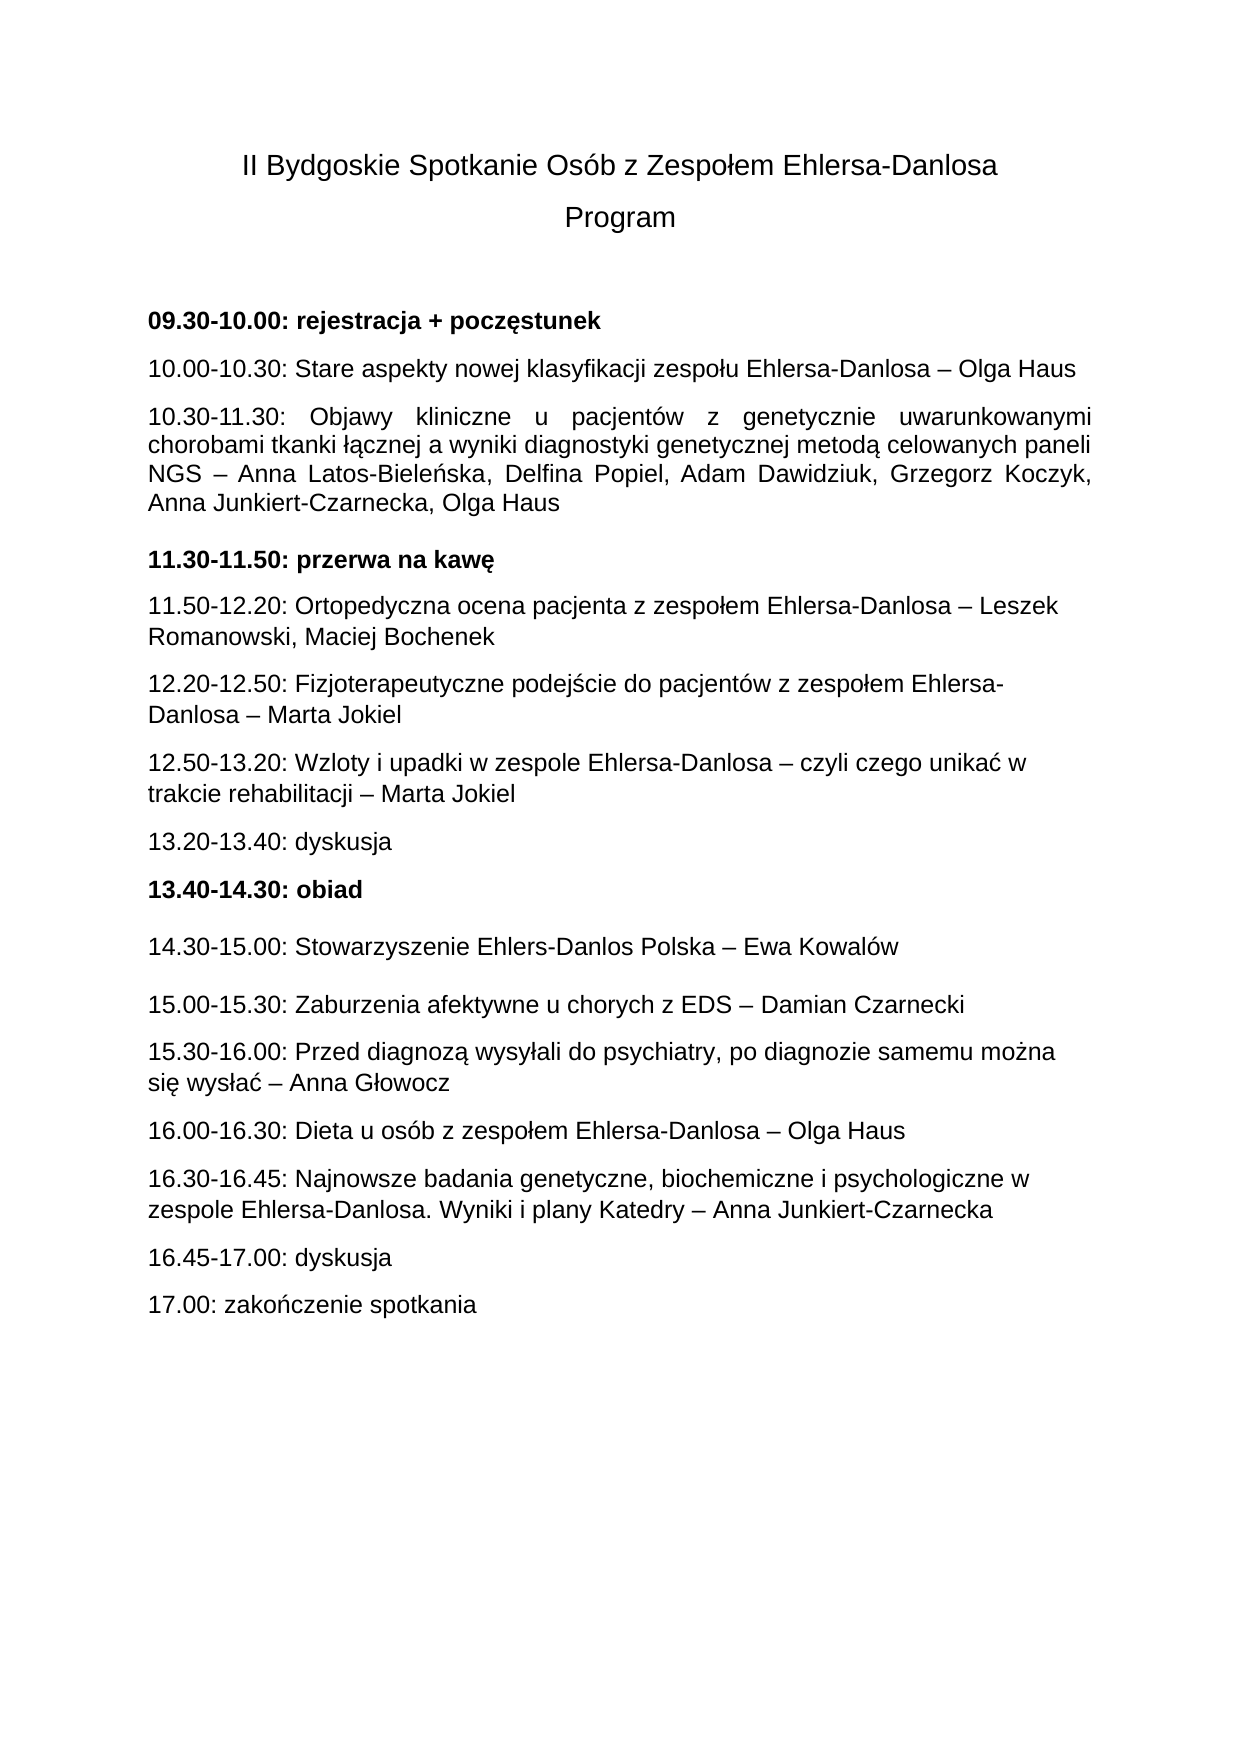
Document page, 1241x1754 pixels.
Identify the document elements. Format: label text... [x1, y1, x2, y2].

text 12.50-13.20: Wzloty i upadki w zespole Ehlersa-Danlosa – czyli czego unikać w trakcie rehabilitacji – Marta Jokiel [148, 748, 1093, 808]
text 16.45-17.00: dyskusja [148, 1242, 1093, 1271]
text 14.30-15.00: Stowarzyszenie Ehlers-Danlos Polska – Ewa Kowalów [148, 932, 1093, 961]
text 11.50-12.20: Ortopedyczna ocena pacjenta z zespołem Ehlersa-Danlosa – Leszek Romanowski, Maciej Bochenek [148, 591, 1093, 650]
text 13.20-13.40: dyskusja [148, 827, 1093, 856]
text 15.00-15.30: Zaburzenia afektywne u chorych z EDS – Damian Czarnecki [148, 989, 1093, 1018]
text 11.30-11.50: przerwa na kawę [148, 545, 1093, 574]
text Program [148, 200, 1093, 234]
text 09.30-10.00: rejestracja + poczęstunek [148, 306, 1093, 335]
text 10.00-10.30: Stare aspekty nowej klasyfikacji zespołu Ehlersa-Danlosa – Olga Haus [148, 354, 1093, 382]
text 17.00: zakończenie spotkania [148, 1290, 1093, 1319]
text 16.30-16.45: Najnowsze badania genetyczne, biochemiczne i psychologiczne w zespole Ehlersa-Danlosa. Wyniki i plany Katedry – Anna Junkiert-Czarnecka [148, 1164, 1093, 1223]
text 13.40-14.30: obiad [148, 874, 1093, 903]
text 10.30-11.30: Objawy kliniczne u pacjentów z genetycznie uwarunkowanymi chorobami tkanki łącznej a wyniki diagnostyki genetycznej metodą celowanych paneli NGS – Anna Latos-Bieleńska, Delfina Popiel, Adam Dawidziuk, Grzegorz Koczyk, Anna Junkiert-Czarnecka, Olga Haus [148, 401, 1093, 516]
text II Bydgoskie Spotkanie Osób z Zespołem Ehlersa-Danlosa [148, 148, 1093, 181]
text 15.30-16.00: Przed diagnozą wysyłali do psychiatry, po diagnozie samemu można się wysłać – Anna Głowocz [148, 1037, 1093, 1097]
text 12.20-12.50: Fizjoterapeutyczne podejście do pacjentów z zespołem Ehlersa-Danlosa – Marta Jokiel [148, 669, 1093, 729]
text 16.00-16.30: Dieta u osób z zespołem Ehlersa-Danlosa – Olga Haus [148, 1116, 1093, 1145]
